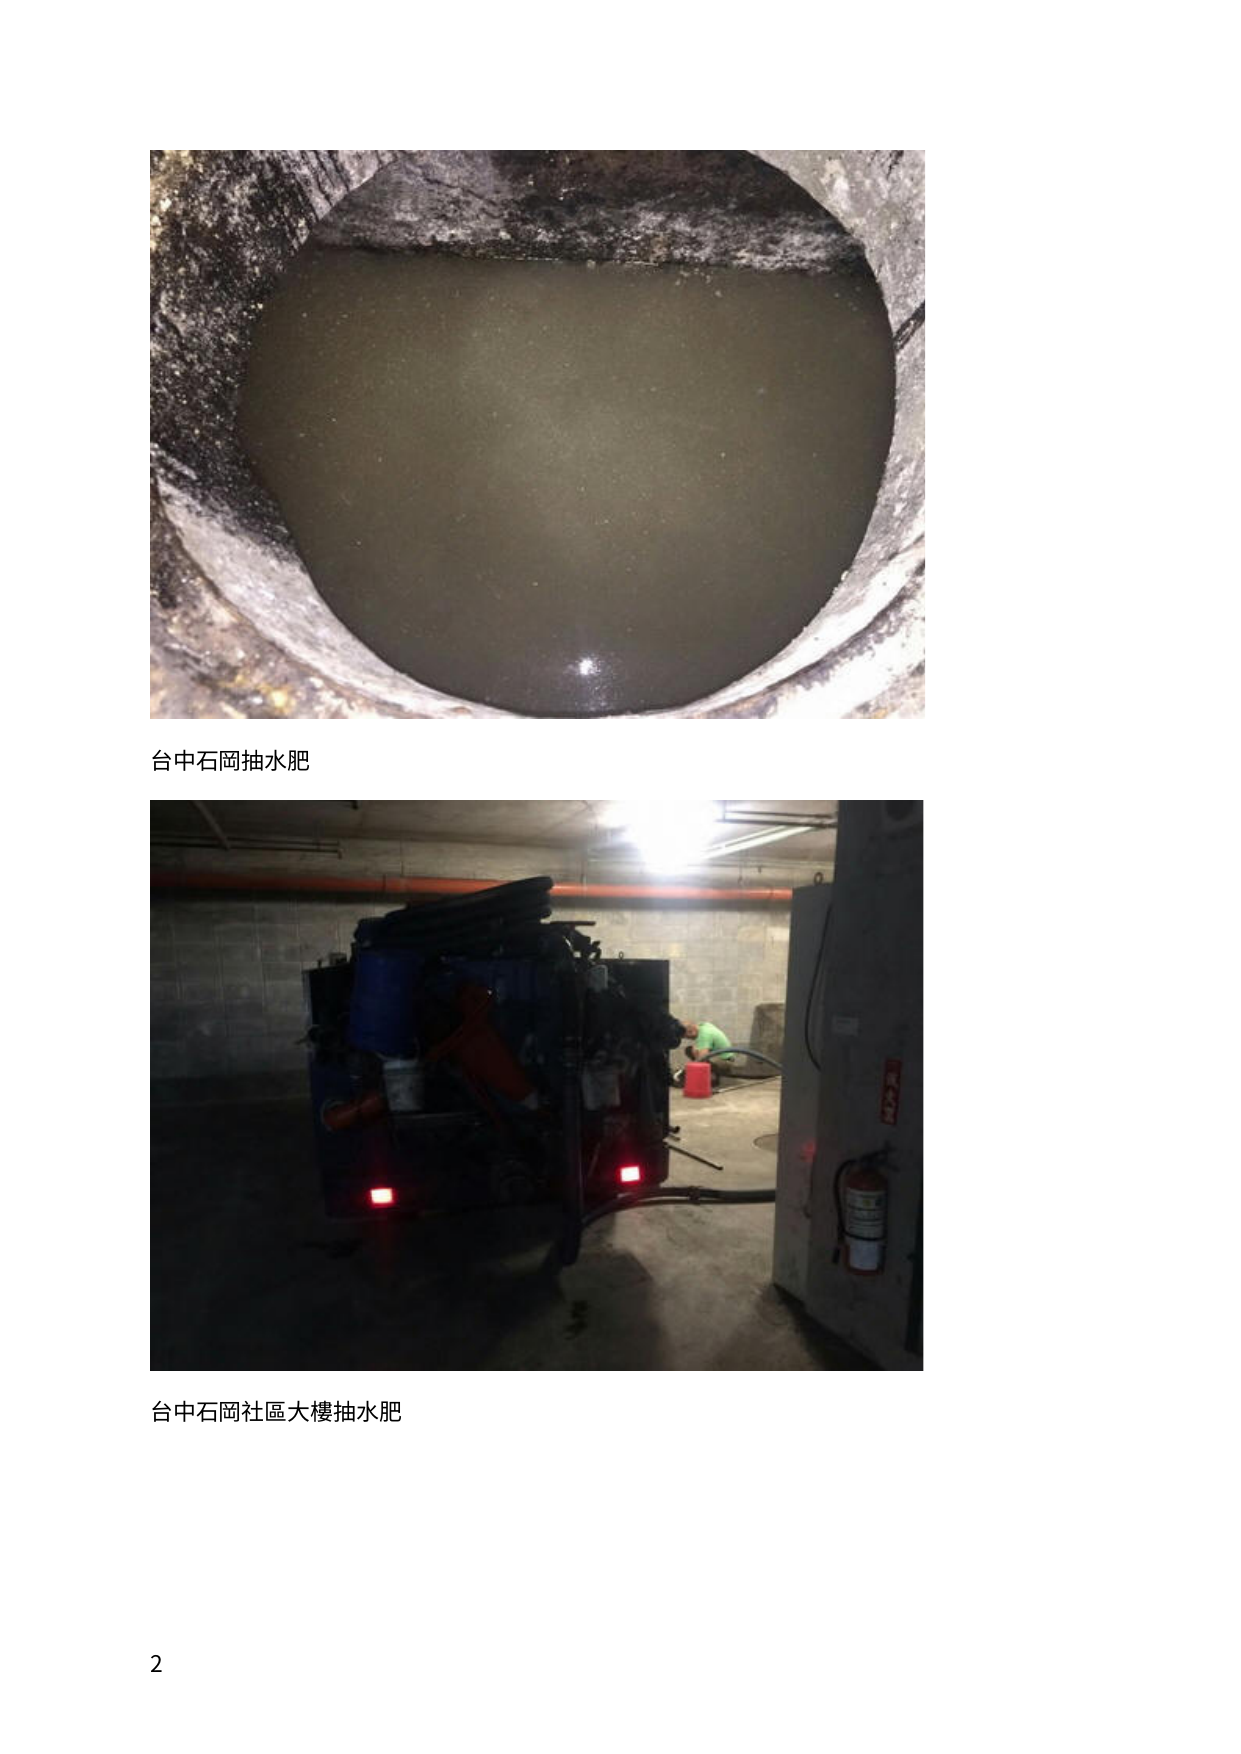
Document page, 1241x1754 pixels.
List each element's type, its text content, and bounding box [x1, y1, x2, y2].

text 台中石岡抽水肥 [150, 743, 1090, 776]
picture [150, 150, 926, 719]
picture [150, 800, 924, 1371]
text 台中石岡社區大樓抽水肥 [150, 1394, 1090, 1427]
